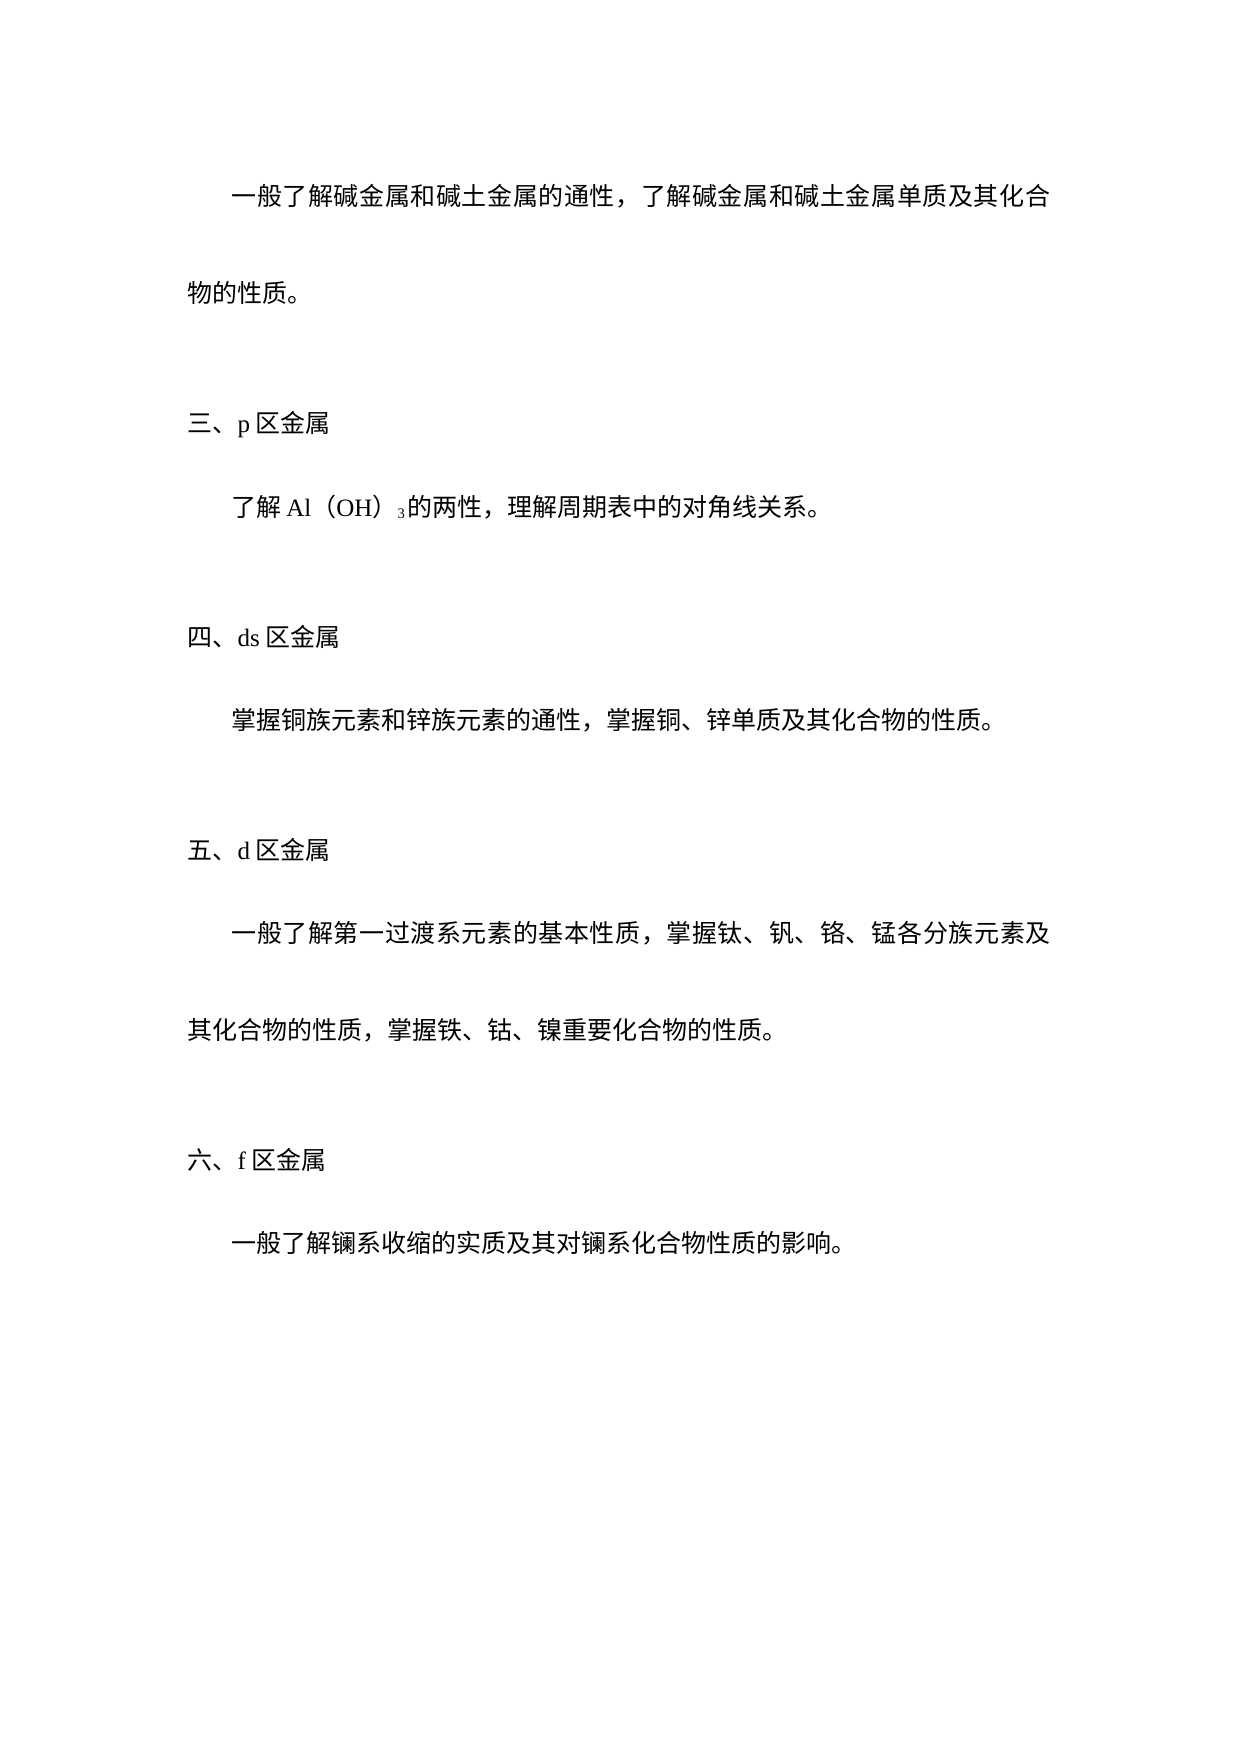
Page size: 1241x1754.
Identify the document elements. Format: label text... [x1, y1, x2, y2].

text 一般了解镧系收缩的实质及其对镧系化合物性质的影响。 [187, 1209, 1053, 1274]
text 六、f区金属 [187, 1126, 1053, 1191]
text 四、ds区金属 [187, 603, 1053, 668]
text 了解Al（OH）3的两性，理解周期表中的对角线关系。 [187, 473, 1053, 538]
text 一般了解第一过渡系元素的基本性质，掌握钛、钒、铬、锰各分族元素及其化合物的性质，掌握铁、钴、镍重要化合物的性质。 [187, 899, 1053, 1061]
text 一般了解碱金属和碱土金属的通性，了解碱金属和碱土金属单质及其化合物的性质。 [187, 162, 1053, 324]
text 五、d区金属 [187, 816, 1053, 881]
text 三、p区金属 [187, 389, 1053, 454]
text 掌握铜族元素和锌族元素的通性，掌握铜、锌单质及其化合物的性质。 [187, 686, 1053, 751]
